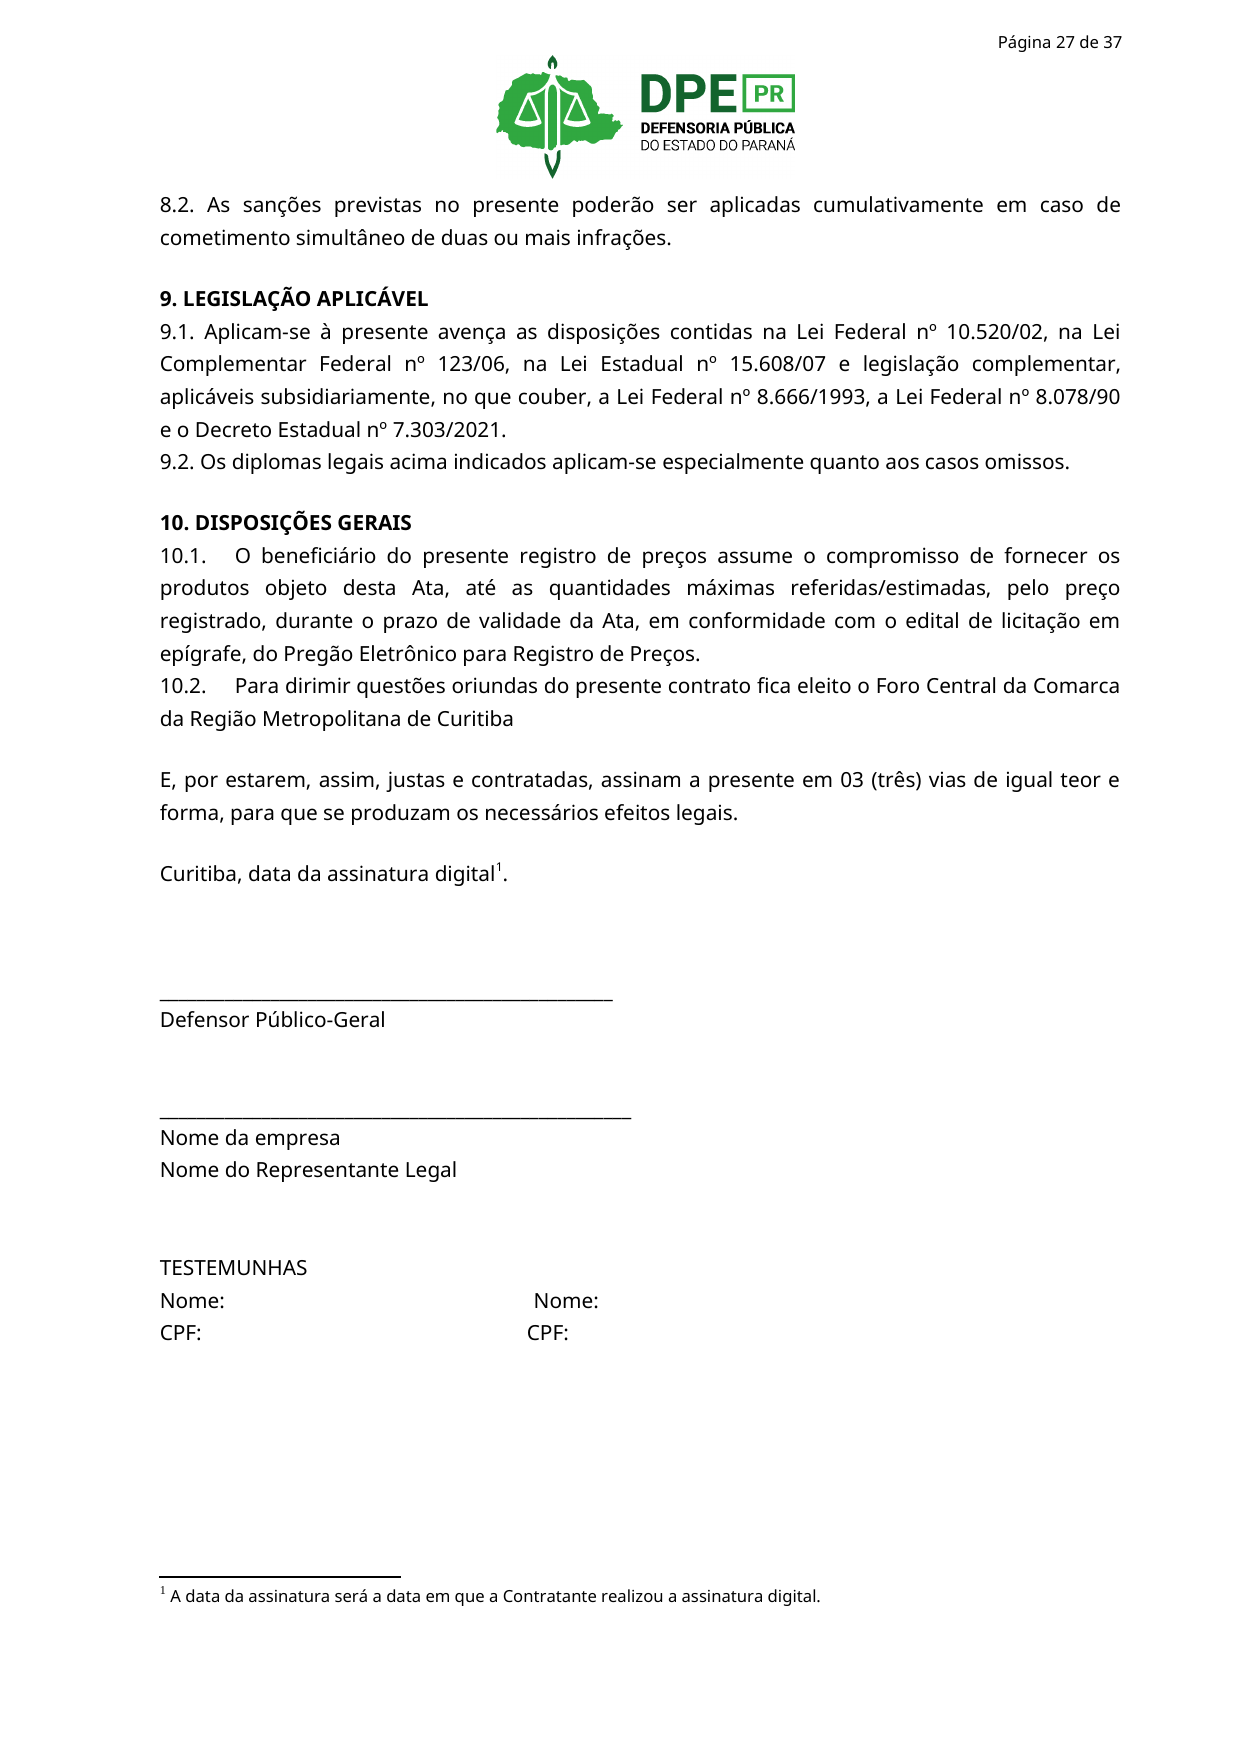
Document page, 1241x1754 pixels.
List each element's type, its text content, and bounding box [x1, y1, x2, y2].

text E, por estarem, assim, justas e contratadas, assinam a presente em 03 (três) vias de igual teor e forma, para que se produzam os necessários efeitos legais. [159, 765, 1122, 826]
text 9. LEGISLAÇÃO APLICÁVEL [159, 284, 1122, 313]
text Defensor Público-Geral [159, 1005, 1122, 1033]
text 10.1. O beneficiário do presente registro de preços assume o compromisso de fornecer os produtos objeto desta Ata, até as quantidades máximas referidas/estimadas, pelo preço registrado, durante o prazo de validade da Ata, em conformidade com o edital de licitação em epígrafe, do Pregão Eletrônico para Registro de Preços. [159, 541, 1122, 667]
text Curitiba, data da assinatura digital. [159, 859, 1122, 887]
text 10.2. Para dirimir questões oriundas do presente contrato fica eleito o Foro Central da Comarca da Região Metropolitana de Curitiba [159, 671, 1122, 732]
text CPF: CPF: [159, 1318, 1122, 1347]
text 10. DISPOSIÇÕES GERAIS [159, 508, 1122, 537]
text Nome da empresa [159, 1123, 1122, 1151]
text Nome: Nome: [159, 1286, 1122, 1314]
picture [496, 55, 795, 179]
text _________________________________________________ [159, 977, 1122, 1005]
text 9.1. Aplicam-se à presente avença as disposições contidas na Lei Federal nº 10.520/02, na Lei Complementar Federal nº 123/06, na Lei Estadual nº 15.608/07 e legislação complementar, aplicáveis subsidiariamente, no que couber, a Lei Federal nº 8.666/1993, a Lei Federal nº 8.078/90 e o Decreto Estadual nº 7.303/2021. [159, 317, 1122, 443]
text 9.2. Os diplomas legais acima indicados aplicam-se especialmente quanto aos casos omissos. [159, 447, 1122, 476]
text Nome do Representante Legal [159, 1156, 1122, 1184]
text ___________________________________________________ [159, 1094, 1122, 1123]
text TESTEMUNHAS [159, 1253, 1122, 1282]
text 8.2. As sanções previstas no presente poderão ser aplicadas cumulativamente em caso de cometimento simultâneo de duas ou mais infrações. [159, 191, 1122, 252]
